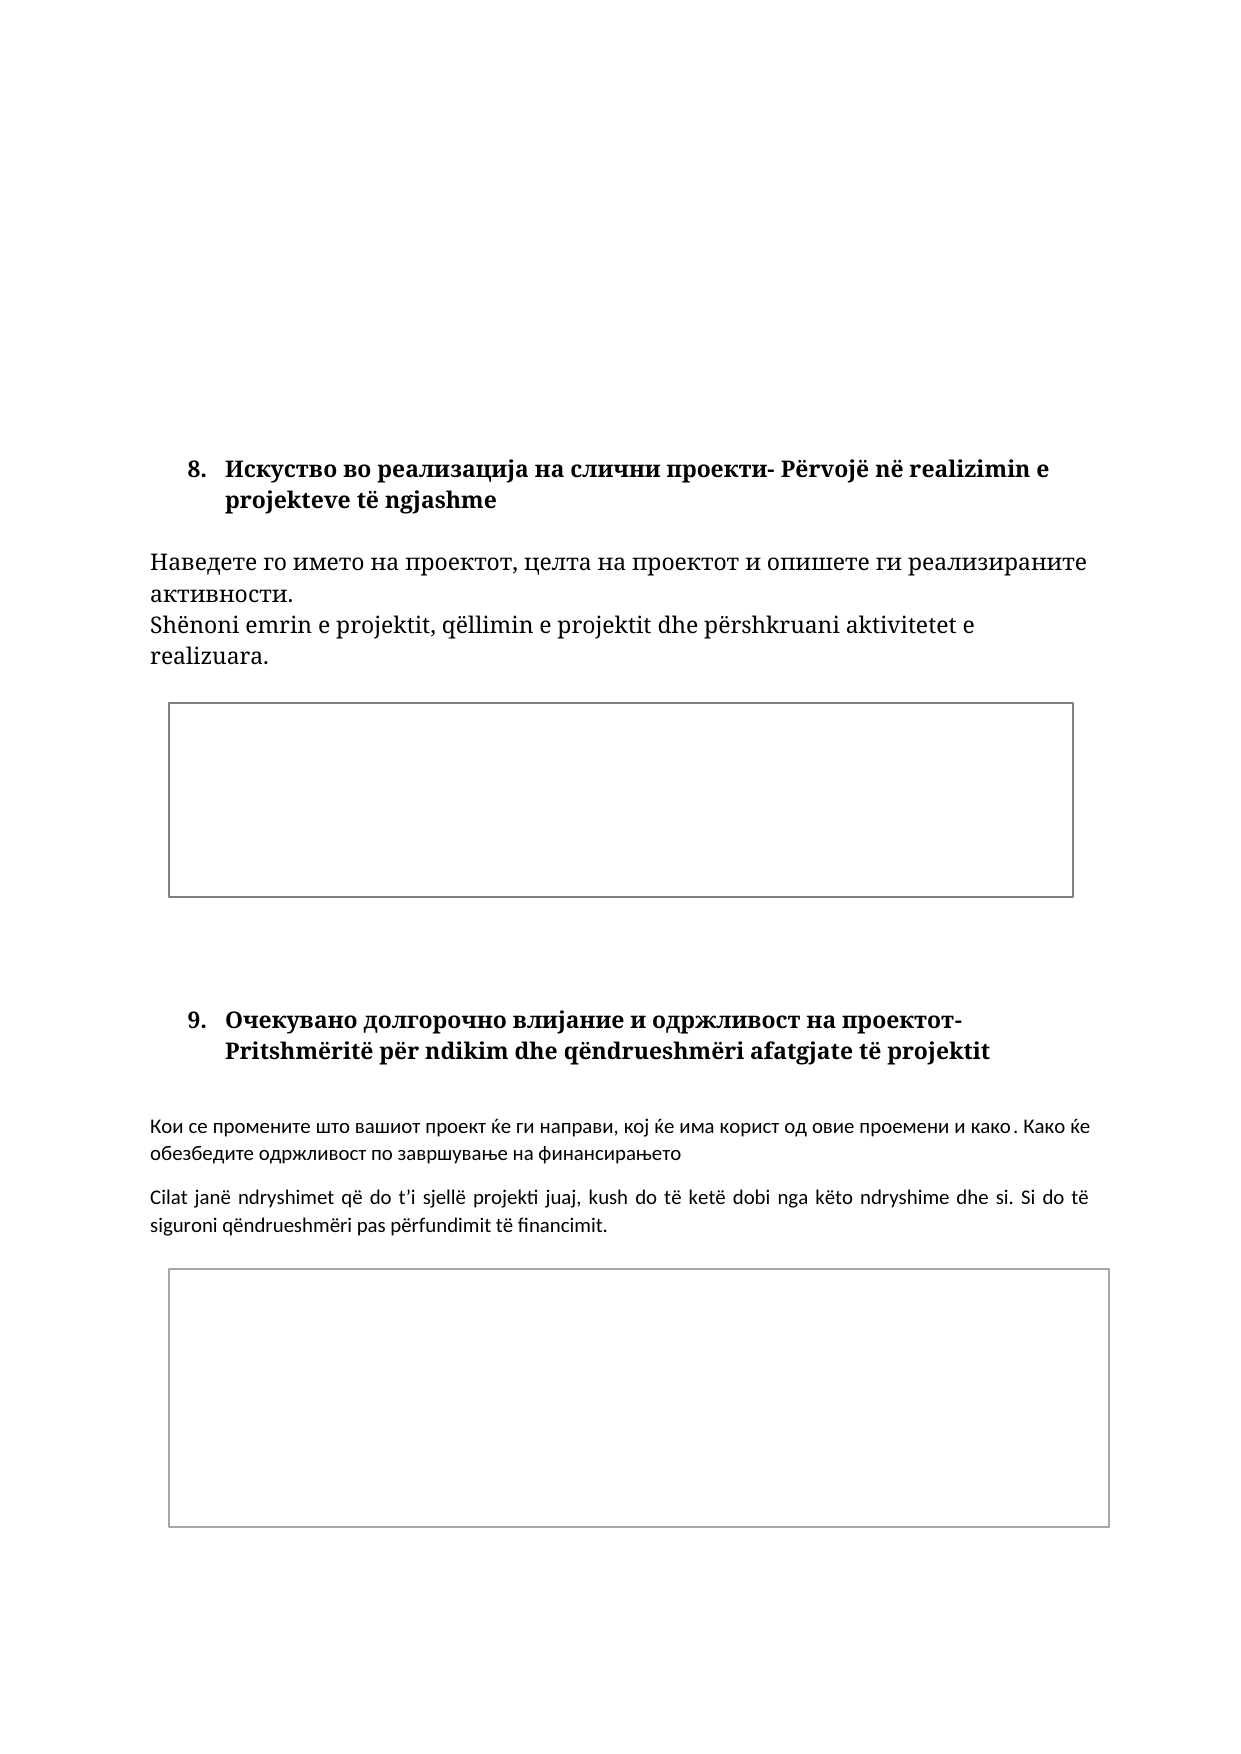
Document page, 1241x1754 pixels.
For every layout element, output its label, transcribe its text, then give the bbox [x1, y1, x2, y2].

list Очекувано долгорочно влијание и одржливост на проектот- Pritshmëritë për ndikim dhe qëndrueshmëri afatgjate të projektit [187, 1004, 1090, 1066]
list Искуство во реализација на слични проекти- Përvojë në realizimin e projekteve të ngjashme [187, 452, 1090, 515]
text Наведете го името на проектот, целта на проектот и опишете ги реализираните активности. [150, 546, 1090, 609]
text Кои се промените што вашиот проект ќе ги направи, коj ќе има корист од овие проемени и како. Како ќе обезбедите одржливост по завршување на финансирањето [150, 1113, 1090, 1166]
text Cilat janë ndryshimet që do t’i sjellë projekti juaj, kush do të ketë dobi nga këto ndryshime dhe si. Si do të siguroni qëndrueshmëri pas përfundimit të financimit. [150, 1184, 1090, 1237]
text Shënoni emrin e projektit, qëllimin e projektit dhe përshkruani aktivitetet e realizuara. [150, 609, 1090, 671]
